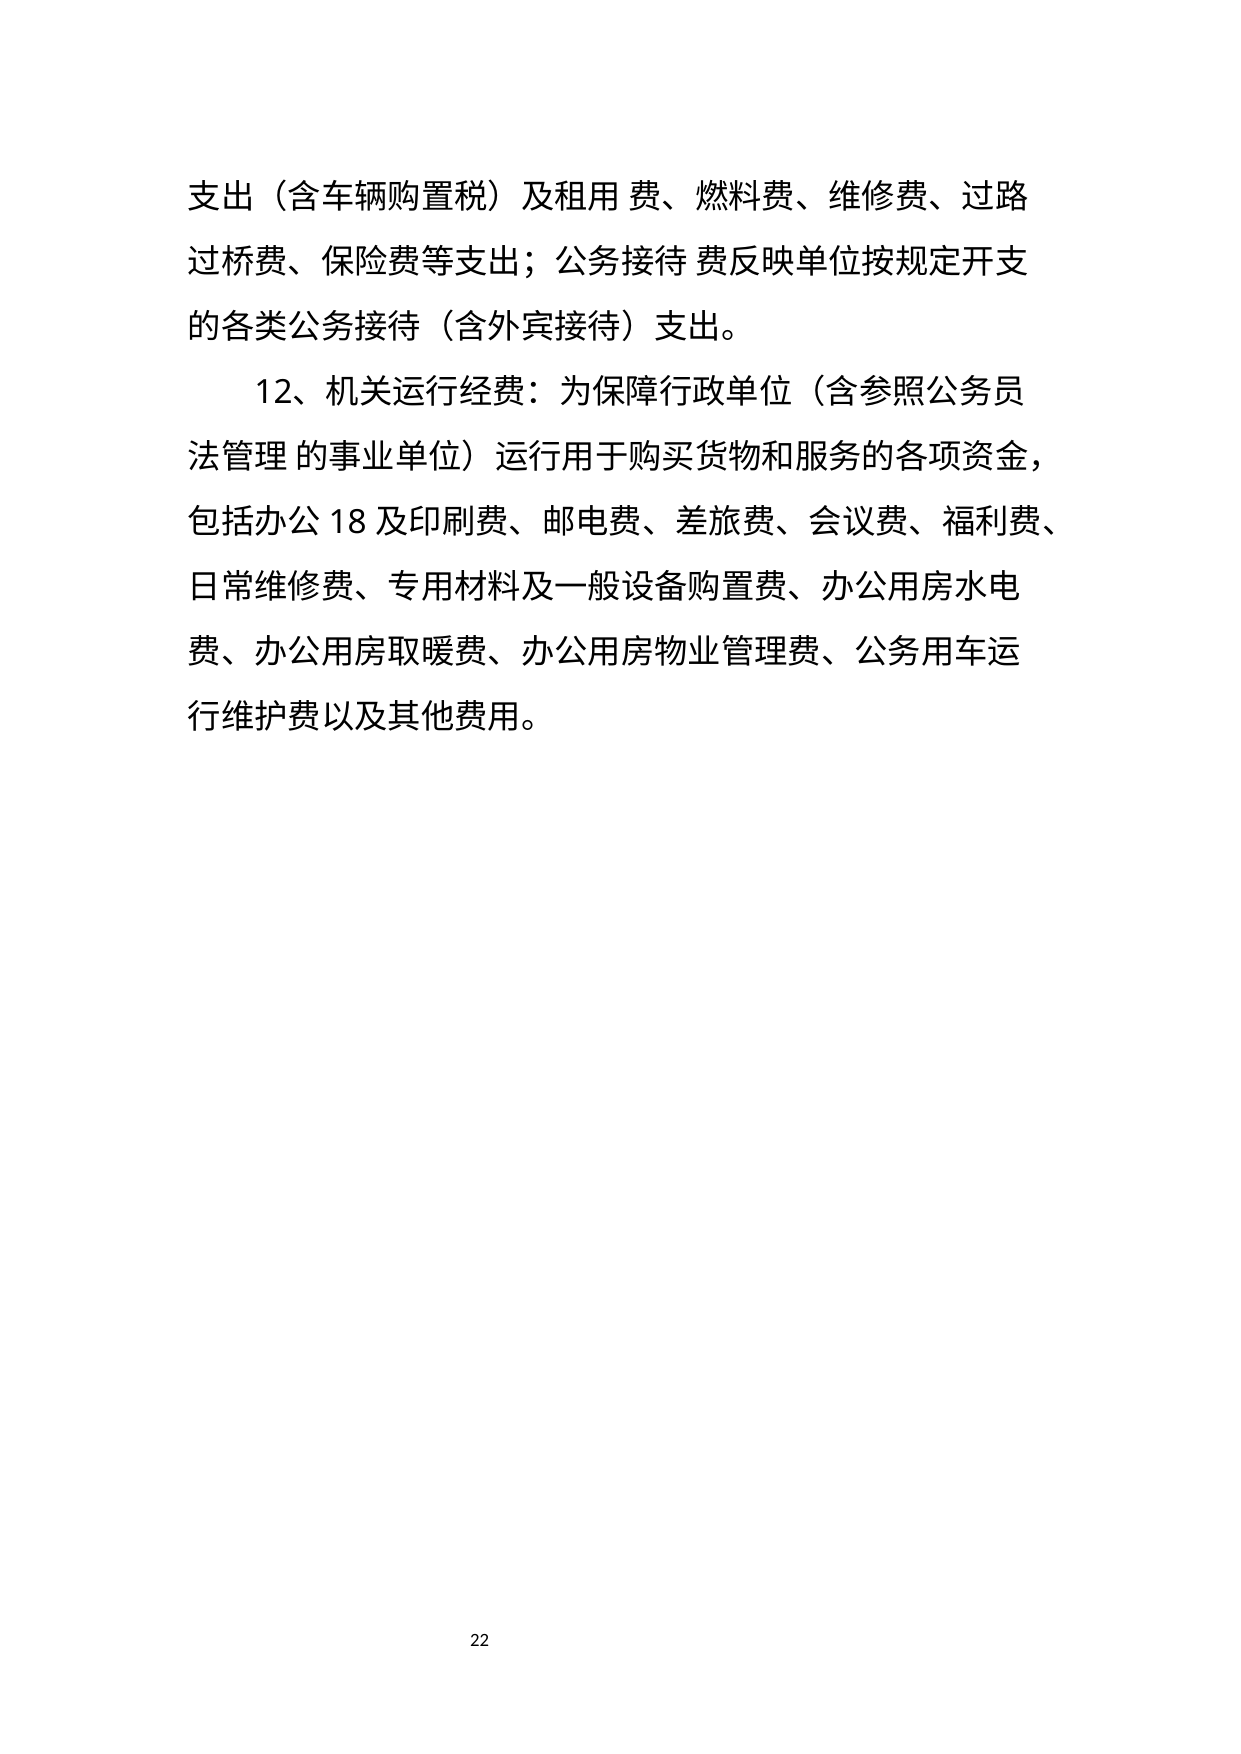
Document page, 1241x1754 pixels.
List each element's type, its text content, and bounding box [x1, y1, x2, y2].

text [187, 162, 1053, 357]
text 12、机关运行经费：为保障行政单位（含参照公务员法管理 的事业单位）运行用于购买货物和服务的各项资金，包括办公 18 及印刷费、邮电费、差旅费、会议费、福利费、日常维修费、专用材料及一般设备购置费、办公用房水电费、办公用房取暖费、办公用房物业管理费、公务用车运行维护费以及其他费用。 [187, 357, 1053, 747]
